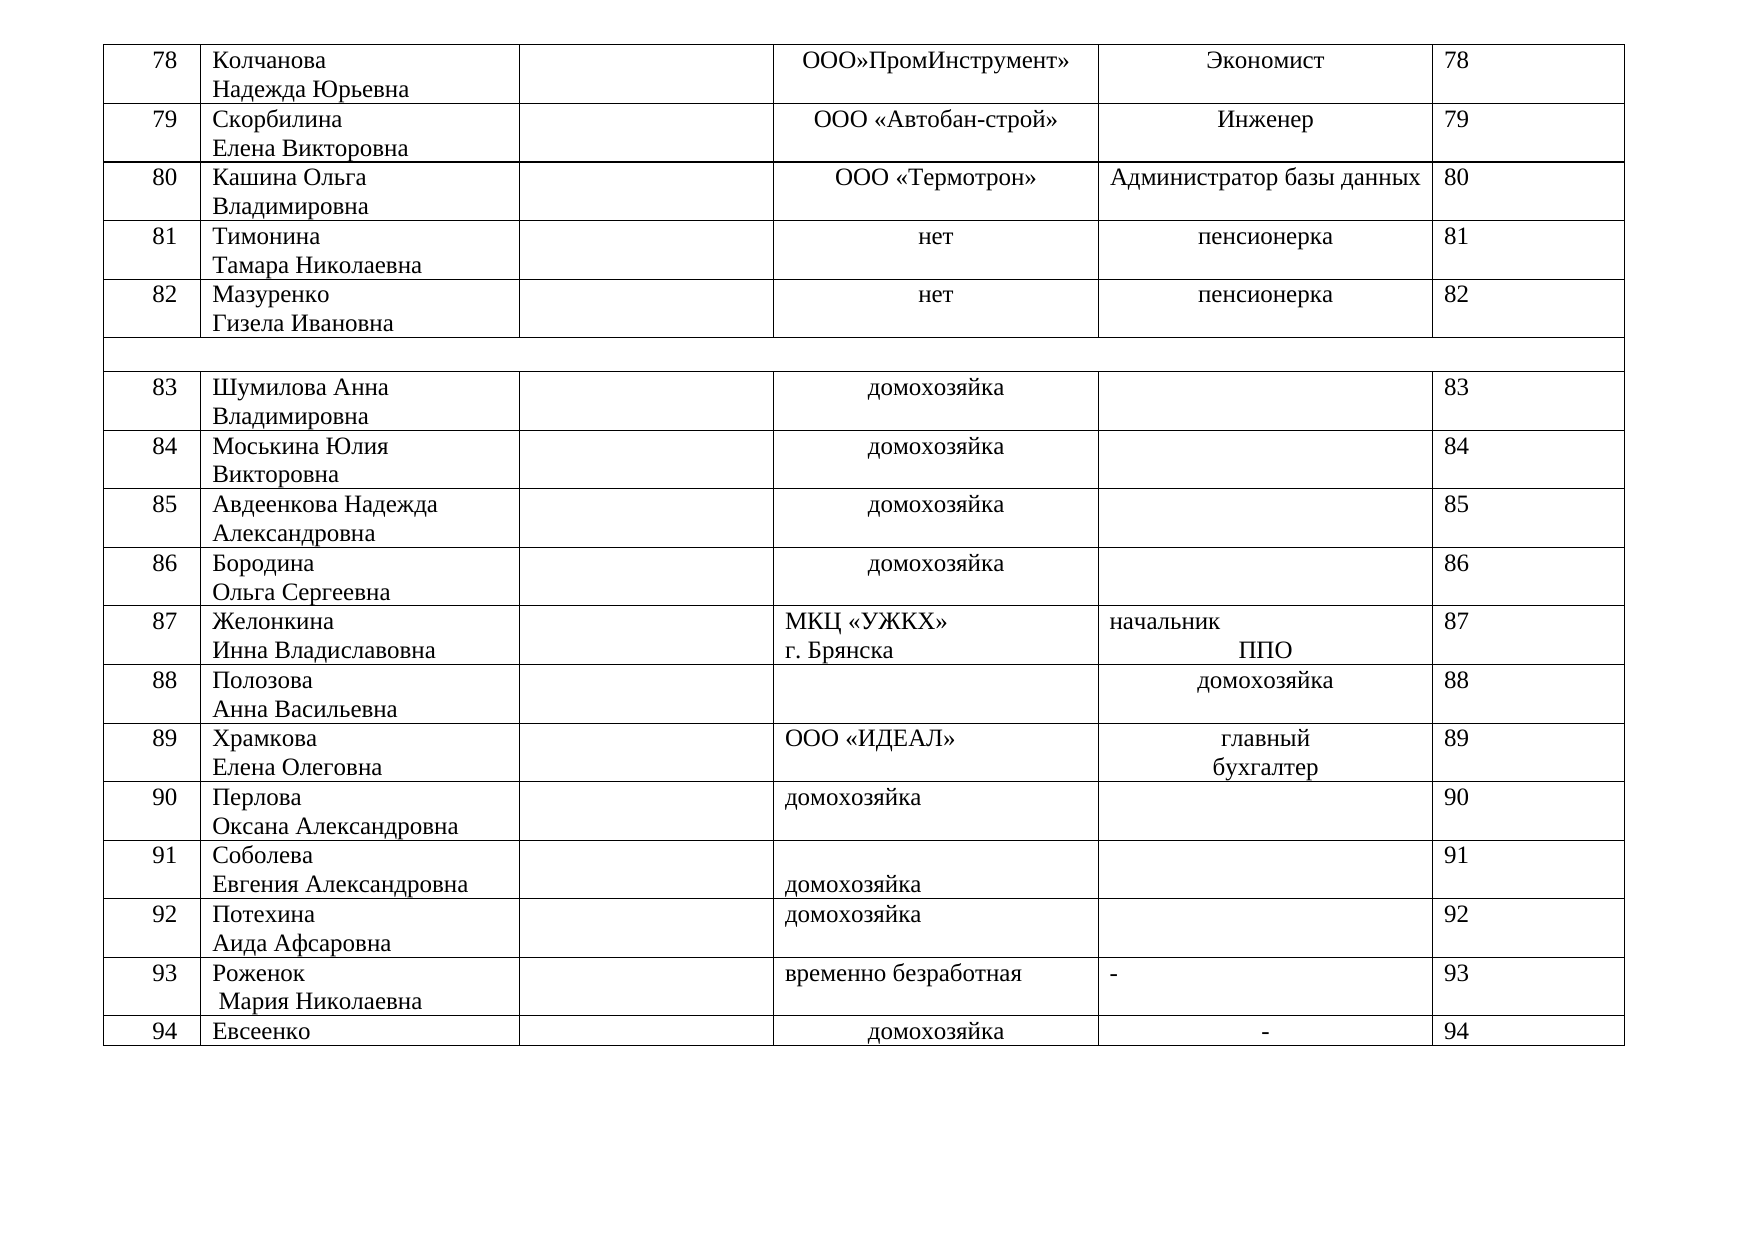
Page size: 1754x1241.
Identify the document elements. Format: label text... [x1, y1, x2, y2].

table_cell Потехина Аида Афсаровна [201, 899, 519, 957]
table_cell 81 [1433, 221, 1624, 278]
table_cell [520, 724, 773, 781]
table_cell 86 [104, 548, 200, 605]
table_cell 80 [1433, 163, 1624, 220]
table_cell [520, 104, 773, 161]
table_cell - [1099, 1016, 1432, 1045]
table_cell 82 [1433, 280, 1624, 337]
table_cell Шумилова Анна Владимировна [201, 372, 519, 430]
table_cell 81 [104, 221, 200, 278]
table_cell 88 [1433, 665, 1624, 722]
table_cell 91 [104, 841, 200, 898]
table_cell 93 [1433, 958, 1624, 1015]
table_cell 80 [104, 163, 200, 220]
table_cell 94 [104, 1016, 200, 1045]
table_cell [520, 45, 773, 103]
table_cell 85 [1433, 489, 1624, 547]
table_cell домохозяйка [774, 899, 1098, 957]
table_cell Тимонина Тамара Николаевна [201, 221, 519, 278]
table_cell главный бухгалтер [1099, 724, 1432, 781]
table_cell начальник ППО [1099, 606, 1432, 664]
table_cell Бородина Ольга Сергеевна [201, 548, 519, 605]
table_cell 92 [1433, 899, 1624, 957]
table_cell Экономист [1099, 45, 1432, 103]
table_cell Администратор базы данных [1099, 163, 1432, 220]
table_cell 89 [1433, 724, 1624, 781]
table_cell Роженок Мария Николаевна [201, 958, 519, 1015]
table_cell пенсионерка [1099, 221, 1432, 278]
table_cell Колчанова Надежда Юрьевна [201, 45, 519, 103]
table_cell 84 [104, 431, 200, 488]
table_cell ООО»ПромИнструмент» [774, 45, 1098, 103]
table_cell [520, 372, 773, 430]
table_cell домохозяйка [774, 782, 1098, 839]
table_cell домохозяйка [774, 1016, 1098, 1045]
table_cell Инженер [1099, 104, 1432, 161]
table_cell 88 [104, 665, 200, 722]
table_cell временно безработная [774, 958, 1098, 1015]
table_cell Перлова Оксана Александровна [201, 782, 519, 839]
table_cell 78 [104, 45, 200, 103]
table_cell домохозяйка [774, 841, 1098, 898]
table_cell [520, 221, 773, 278]
table_cell [520, 280, 773, 337]
table_cell - [1099, 958, 1432, 1015]
table_cell [520, 782, 773, 839]
table_cell [520, 841, 773, 898]
table_cell ООО «Термотрон» [774, 163, 1098, 220]
table_cell 82 [104, 280, 200, 337]
table_cell 86 [1433, 548, 1624, 605]
table_cell 89 [104, 724, 200, 781]
table_cell ООО «Автобан-строй» [774, 104, 1098, 161]
table_cell 83 [104, 372, 200, 430]
table_cell домохозяйка [774, 431, 1098, 488]
table_cell 91 [1433, 841, 1624, 898]
table_cell мкц «ужкх» г. Брянска [774, 606, 1098, 664]
table_cell 84 [1433, 431, 1624, 488]
table_cell ООО «Идеал» [774, 724, 1098, 781]
table_cell домохозяйка [774, 372, 1098, 430]
table_cell Желонкина Инна Владиславовна [201, 606, 519, 664]
table_cell [520, 958, 773, 1015]
table_cell 92 [104, 899, 200, 957]
table_cell 87 [104, 606, 200, 664]
table_cell домохозяйка [1099, 665, 1432, 722]
table_cell 93 [104, 958, 200, 1015]
table_cell [1099, 782, 1432, 839]
table_cell Скорбилина Елена Викторовна [201, 104, 519, 161]
table_cell [520, 606, 773, 664]
table_cell Авдеенкова Надежда Александровна [201, 489, 519, 547]
table_cell Мазуренко Гизела Ивановна [201, 280, 519, 337]
table_cell пенсионерка [1099, 280, 1432, 337]
table_cell [774, 665, 1098, 722]
table_cell [520, 163, 773, 220]
table_cell 79 [104, 104, 200, 161]
table_cell домохозяйка [774, 489, 1098, 547]
table_cell Соболева Евгения Александровна [201, 841, 519, 898]
table_cell 78 [1433, 45, 1624, 103]
table_cell [104, 338, 1624, 371]
table_cell [520, 665, 773, 722]
table_cell 83 [1433, 372, 1624, 430]
table_cell 90 [104, 782, 200, 839]
table_cell 85 [104, 489, 200, 547]
table_cell домохозяйка [774, 548, 1098, 605]
table_cell [1099, 372, 1432, 430]
table_cell нет [774, 280, 1098, 337]
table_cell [201, 1016, 519, 1045]
table_cell [520, 899, 773, 957]
table_cell 79 [1433, 104, 1624, 161]
table_cell Храмкова Елена Олеговна [201, 724, 519, 781]
table_cell нет [774, 221, 1098, 278]
table_cell [1099, 431, 1432, 488]
table_cell [1099, 841, 1432, 898]
table_cell 90 [1433, 782, 1624, 839]
table_cell 94 [1433, 1016, 1624, 1045]
table_cell [520, 489, 773, 547]
table_cell Полозова Анна Васильевна [201, 665, 519, 722]
table_cell [520, 431, 773, 488]
table_cell [1099, 899, 1432, 957]
table_cell 87 [1433, 606, 1624, 664]
table_cell [1099, 489, 1432, 547]
table_cell [520, 548, 773, 605]
table_cell [520, 1016, 773, 1045]
table_cell [1099, 548, 1432, 605]
table_cell Моськина Юлия Викторовна [201, 431, 519, 488]
table_cell Кашина Ольга Владимировна [201, 163, 519, 220]
